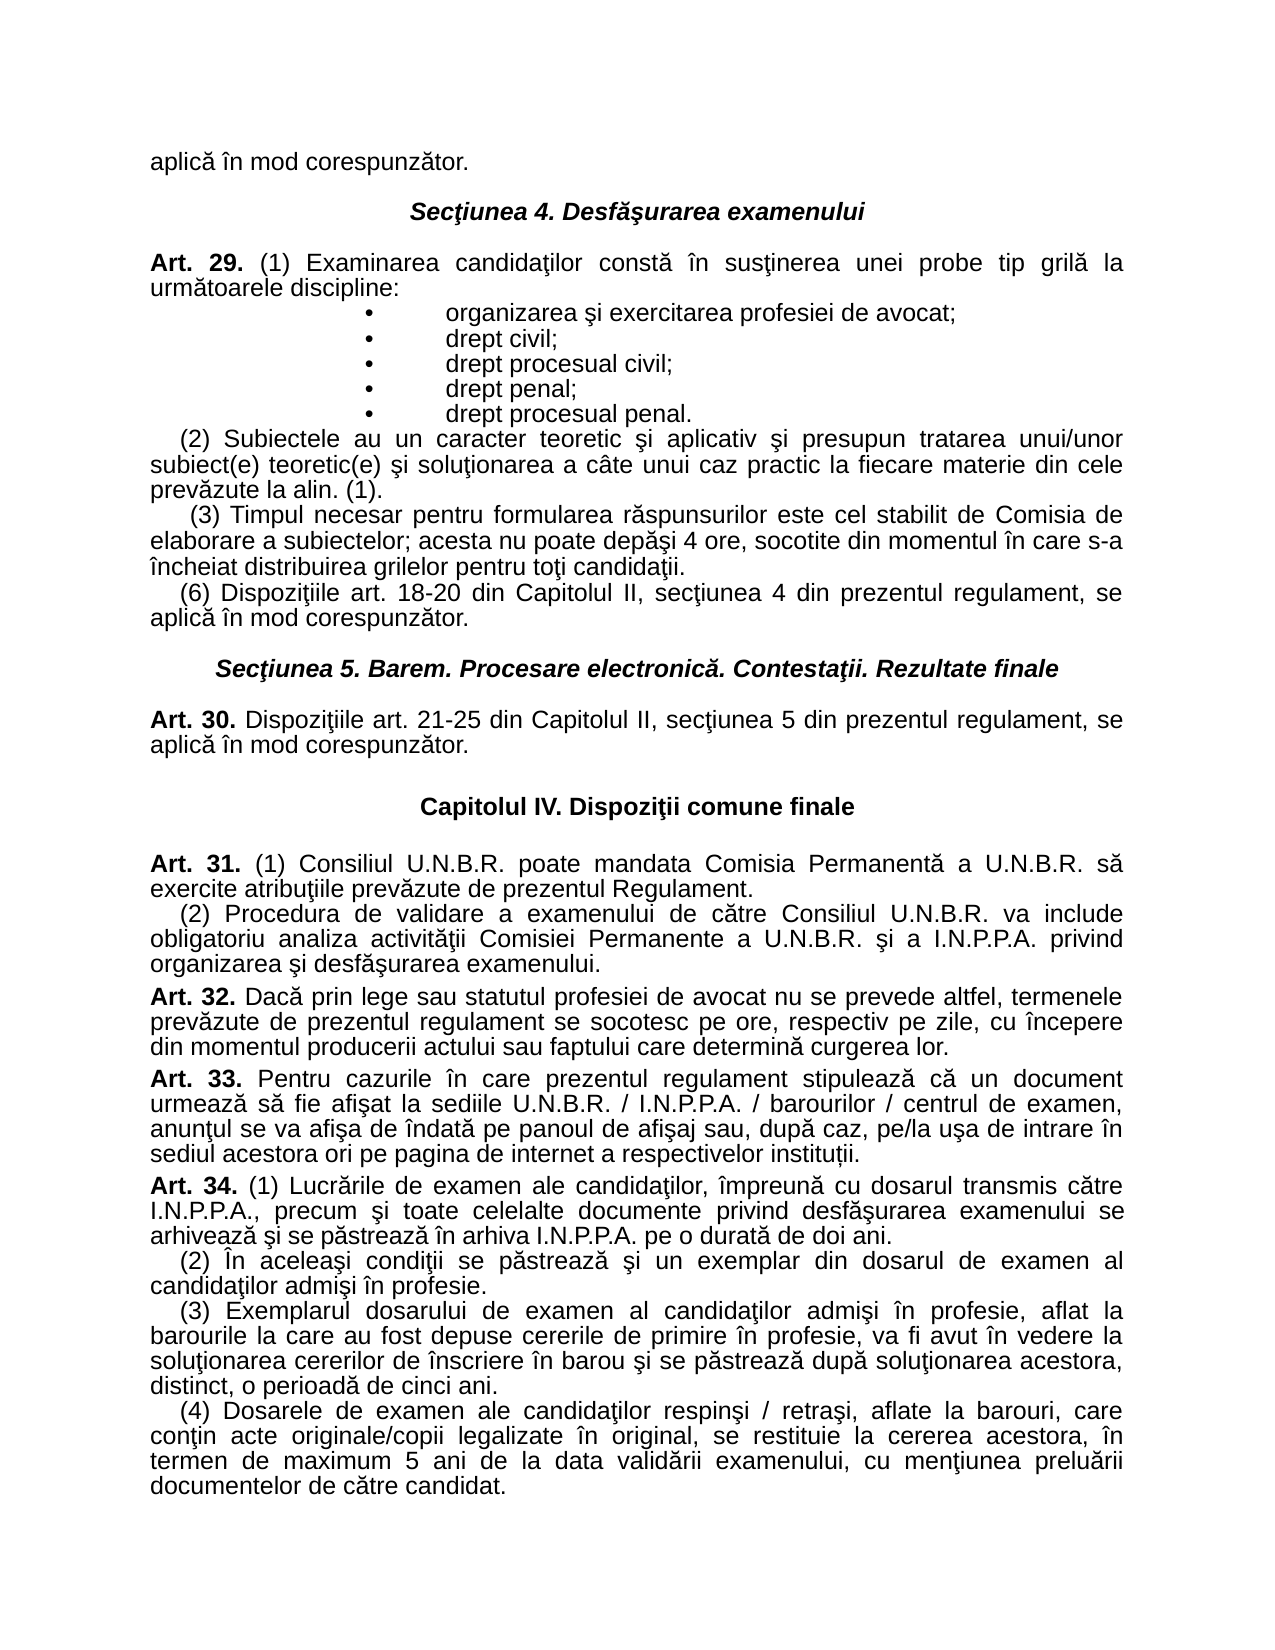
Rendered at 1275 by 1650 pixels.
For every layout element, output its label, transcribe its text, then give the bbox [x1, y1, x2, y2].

text (2) Procedura de validare a examenului de către Consiliul U.N.B.R. va include obligatoriu analiza activităţii Comisiei Permanente a U.N.B.R. şi a I.N.P.P.A. privind organizarea şi desfăşurarea examenului. [150, 903, 1125, 978]
text Secţiunea 4. Desfăşurarea examenului [150, 200, 1125, 225]
text (2) În aceleaşi condiţii se păstrează şi un exemplar din dosarul de examen al candidaţilor admişi în profesie. [150, 1250, 1125, 1300]
list organizarea şi exercitarea profesiei de avocat; [335, 302, 1125, 327]
text Art. 32. Dacă prin lege sau statutul profesiei de avocat nu se prevede altfel, termenele prevăzute de prezentul regulament se socotesc pe ore, respectiv pe zile, cu începere din momentul producerii actului sau faptului care determină curgerea lor. [150, 985, 1125, 1060]
text Art. 30. Dispoziţiile art. 21-25 din Capitolul II, secţiunea 5 din prezentul regulament, se aplică în mod corespunzător. [150, 708, 1125, 758]
list drept penal; [335, 377, 1125, 402]
text Art. 29. (1) Examinarea candidaţilor constă în susţinerea unei probe tip grilă la următoarele discipline: [150, 251, 1125, 302]
list drept civil; [335, 327, 1125, 352]
text (3) Timpul necesar pentru formularea răspunsurilor este cel stabilit de Comisia de elaborare a subiectelor; acesta nu poate depăşi 4 ore, socotite din momentul în care s-a încheiat distribuirea grilelor pentru toţi candidaţii. [150, 503, 1125, 581]
text Art. 31. (1) Consiliul U.N.B.R. poate mandata Comisia Permanentă a U.N.B.R. să exercite atribuţiile prevăzute de prezentul Regulament. [150, 853, 1125, 903]
list drept procesual civil; [335, 352, 1125, 377]
text Art. 33. Pentru cazurile în care prezentul regulament stipulează că un document urmează să fie afişat la sediile U.N.B.R. / I.N.P.P.A. / barourilor / centrul de examen, anunţul se va afişa de îndată pe panoul de afişaj sau, după caz, pe/la uşa de intrare în sediul acestora ori pe pagina de internet a respectivelor instituții. [150, 1067, 1125, 1167]
text (4) Dosarele de examen ale candidaţilor respinşi / retraşi, aflate la barouri, care conţin acte originale/copii legalizate în original, se restituie la cererea acestora, în termen de maximum 5 ani de la data validării examenului, cu menţiunea preluării documentelor de către candidat. [150, 1400, 1125, 1500]
text Art. 34. (1) Lucrările de examen ale candidaţilor, împreună cu dosarul transmis către I.N.P.P.A., precum şi toate celelalte documente privind desfăşurarea examenului se arhivează şi se păstrează în arhiva I.N.P.P.A. pe o durată de doi ani. [150, 1175, 1125, 1250]
list drept procesual penal. [335, 402, 1125, 428]
text Capitolul IV. Dispoziţii comune finale [150, 796, 1125, 821]
text (6) Dispoziţiile art. 18-20 din Capitolul II, secţiunea 4 din prezentul regulament, se aplică în mod corespunzător. [150, 581, 1125, 632]
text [150, 150, 1125, 175]
text (2) Subiectele au un caracter teoretic şi aplicativ şi presupun tratarea unui/unor subiect(e) teoretic(e) şi soluţionarea a câte unui caz practic la fiecare materie din cele prevăzute la alin. (1). [150, 428, 1125, 503]
text Secţiunea 5. Barem. Procesare electronică. Contestaţii. Rezultate finale [150, 657, 1125, 682]
text (3) Exemplarul dosarului de examen al candidaţilor admişi în profesie, aflat la barourile la care au fost depuse cererile de primire în profesie, va fi avut în vedere la soluţionarea cererilor de înscriere în barou şi se păstrează după soluţionarea acestora, distinct, o perioadă de cinci ani. [150, 1300, 1125, 1400]
